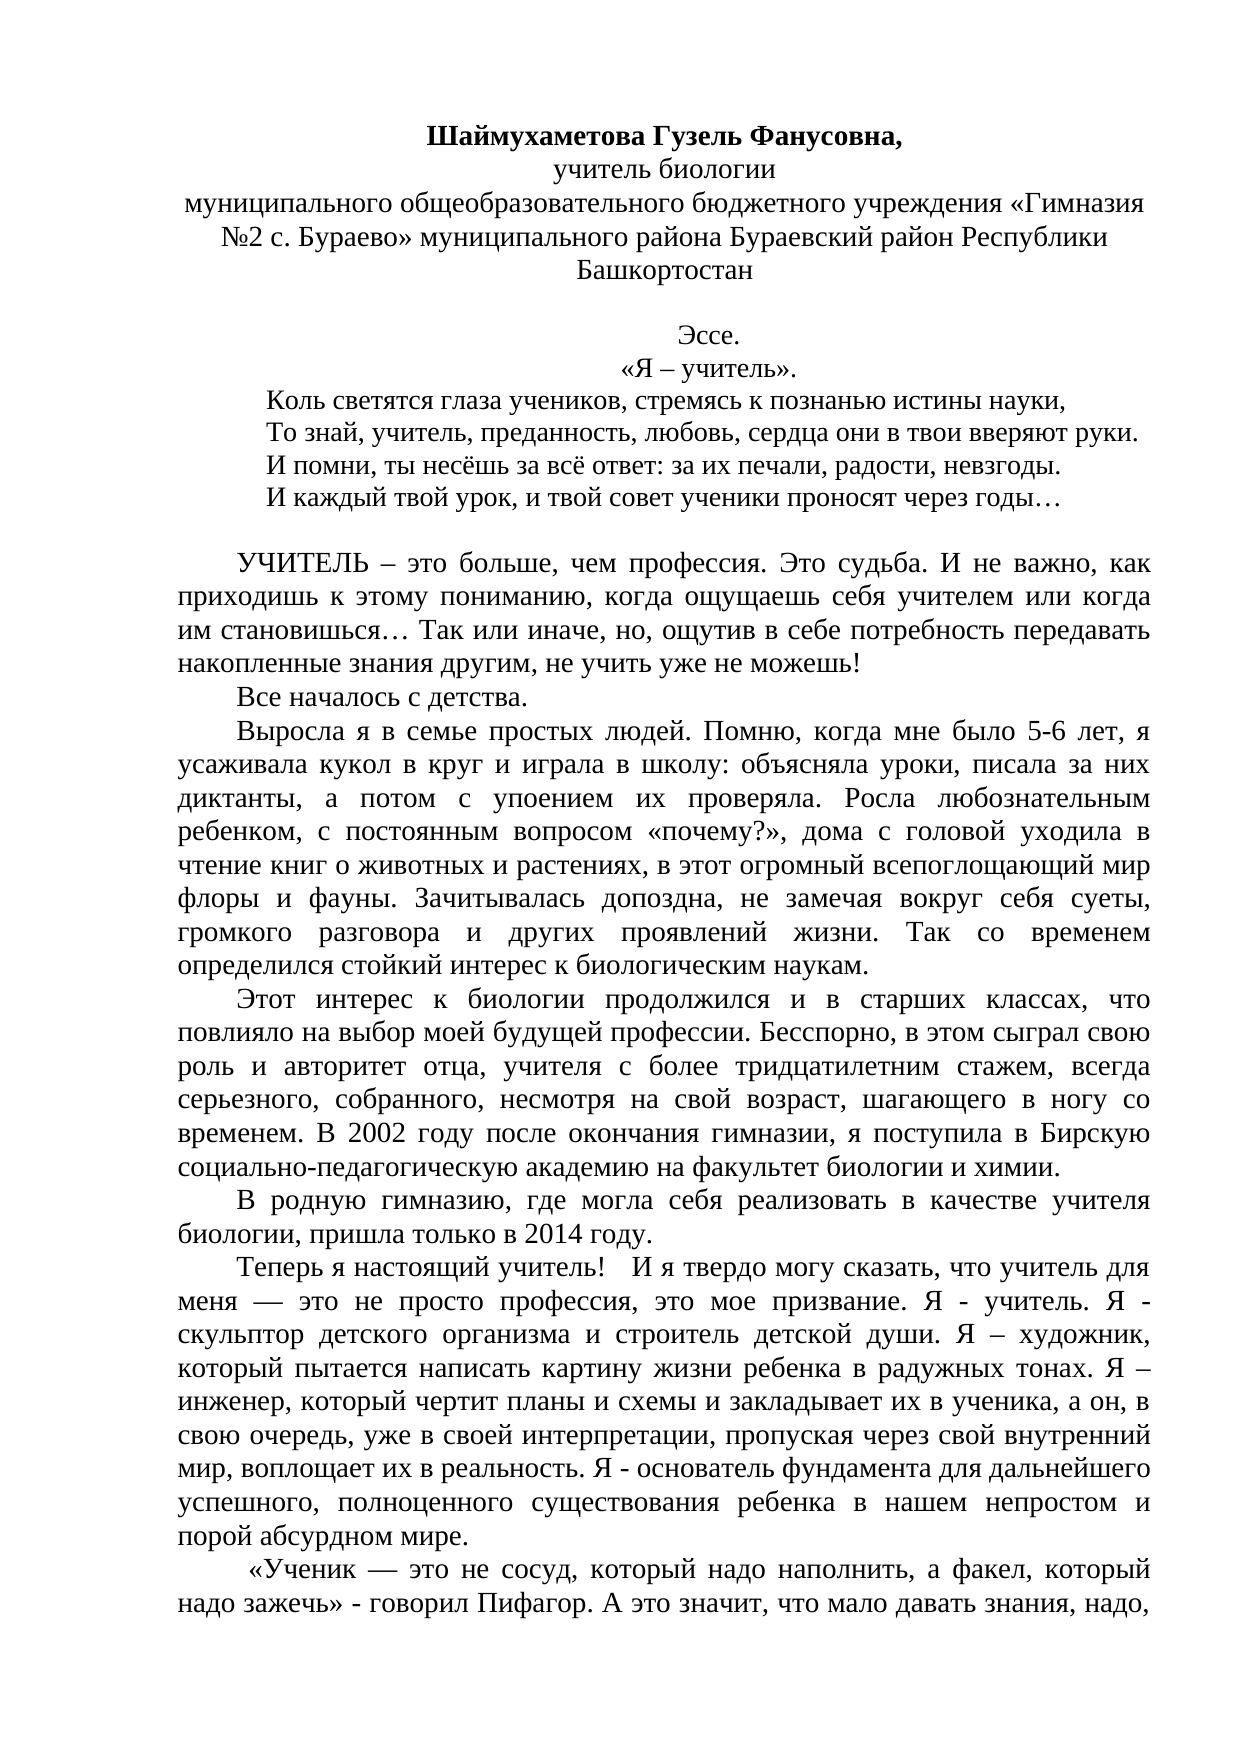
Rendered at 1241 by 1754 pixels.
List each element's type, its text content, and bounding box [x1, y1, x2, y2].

text Шаймухаметова Гузель Фанусовна, [177, 118, 1152, 152]
text Коль светятся глаза учеников, стремясь к познанью истины науки, [266, 383, 1152, 415]
text То знай, учитель, преданность, любовь, сердца они в твои вверяют руки. [266, 415, 1152, 448]
text Теперь я настоящий учитель! И я твердо могу сказать, что учитель для меня — это не просто профессия, это мое призвание. Я - учитель. Я - скульптор детского организма и строитель детской души. Я – художник, который пытается написать картину жизни ребенка в радужных тонах. Я – инженер, который чертит планы и схемы и закладывает их в ученика, а он, в свою очередь, уже в своей интерпретации, пропуская через свой внутренний мир, воплощает их в реальность. Я - основатель фундамента для дальнейшего успешного, полноценного существования ребенка в нашем непростом и порой абсурдном мире. [177, 1249, 1152, 1551]
text В родную гимназию, где могла себя реализовать в качестве учителя биологии, пришла только в 2014 году. [177, 1182, 1152, 1249]
text Выросла я в семье простых людей. Помню, когда мне было 5-6 лет, я усаживала кукол в круг и играла в школу: объясняла уроки, писала за них диктанты, а потом с упоением их проверяла. Росла любознательным ребенком, с постоянным вопросом «почему?», дома с головой уходила в чтение книг о животных и растениях, в этот огромный всепоглощающий мир флоры и фауны. Зачитывалась допоздна, не замечая вокруг себя суеты, громкого разговора и других проявлений жизни. Так со временем определился стойкий интерес к биологическим наукам. [177, 713, 1152, 981]
text УЧИТЕЛЬ – это больше, чем профессия. Это судьба. И не важно, как приходишь к этому пониманию, когда ощущаешь себя учителем или когда им становишься… Так или иначе, но, ощутив в себе потребность передавать накопленные знания другим, не учить уже не можешь! [177, 545, 1152, 679]
text учитель биологии [177, 152, 1152, 185]
text «Я – учитель». [266, 351, 1152, 383]
text Этот интерес к биологии продолжился и в старших классах, что повлияло на выбор моей будущей профессии. Бесспорно, в этом сыграл свою роль и авторитет отца, учителя с более тридцатилетним стажем, всегда серьезного, собранного, несмотря на свой возраст, шагающего в ногу со временем. В 2002 году после окончания гимназии, я поступила в Бирскую социально-педагогическую академию на факультет биологии и химии. [177, 981, 1152, 1182]
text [177, 1551, 1152, 1618]
text И каждый твой урок, и твой совет ученики проносят через годы… [266, 480, 1152, 513]
text Все началось с детства. [177, 679, 1152, 713]
text И помни, ты несёшь за всё ответ: за их печали, радости, невзгоды. [266, 448, 1152, 480]
text муниципального общеобразовательного бюджетного учреждения «Гимназия №2 с. Бураево» муниципального района Бураевский район Республики Башкортостан [177, 185, 1152, 286]
text Эссе. [266, 318, 1152, 351]
